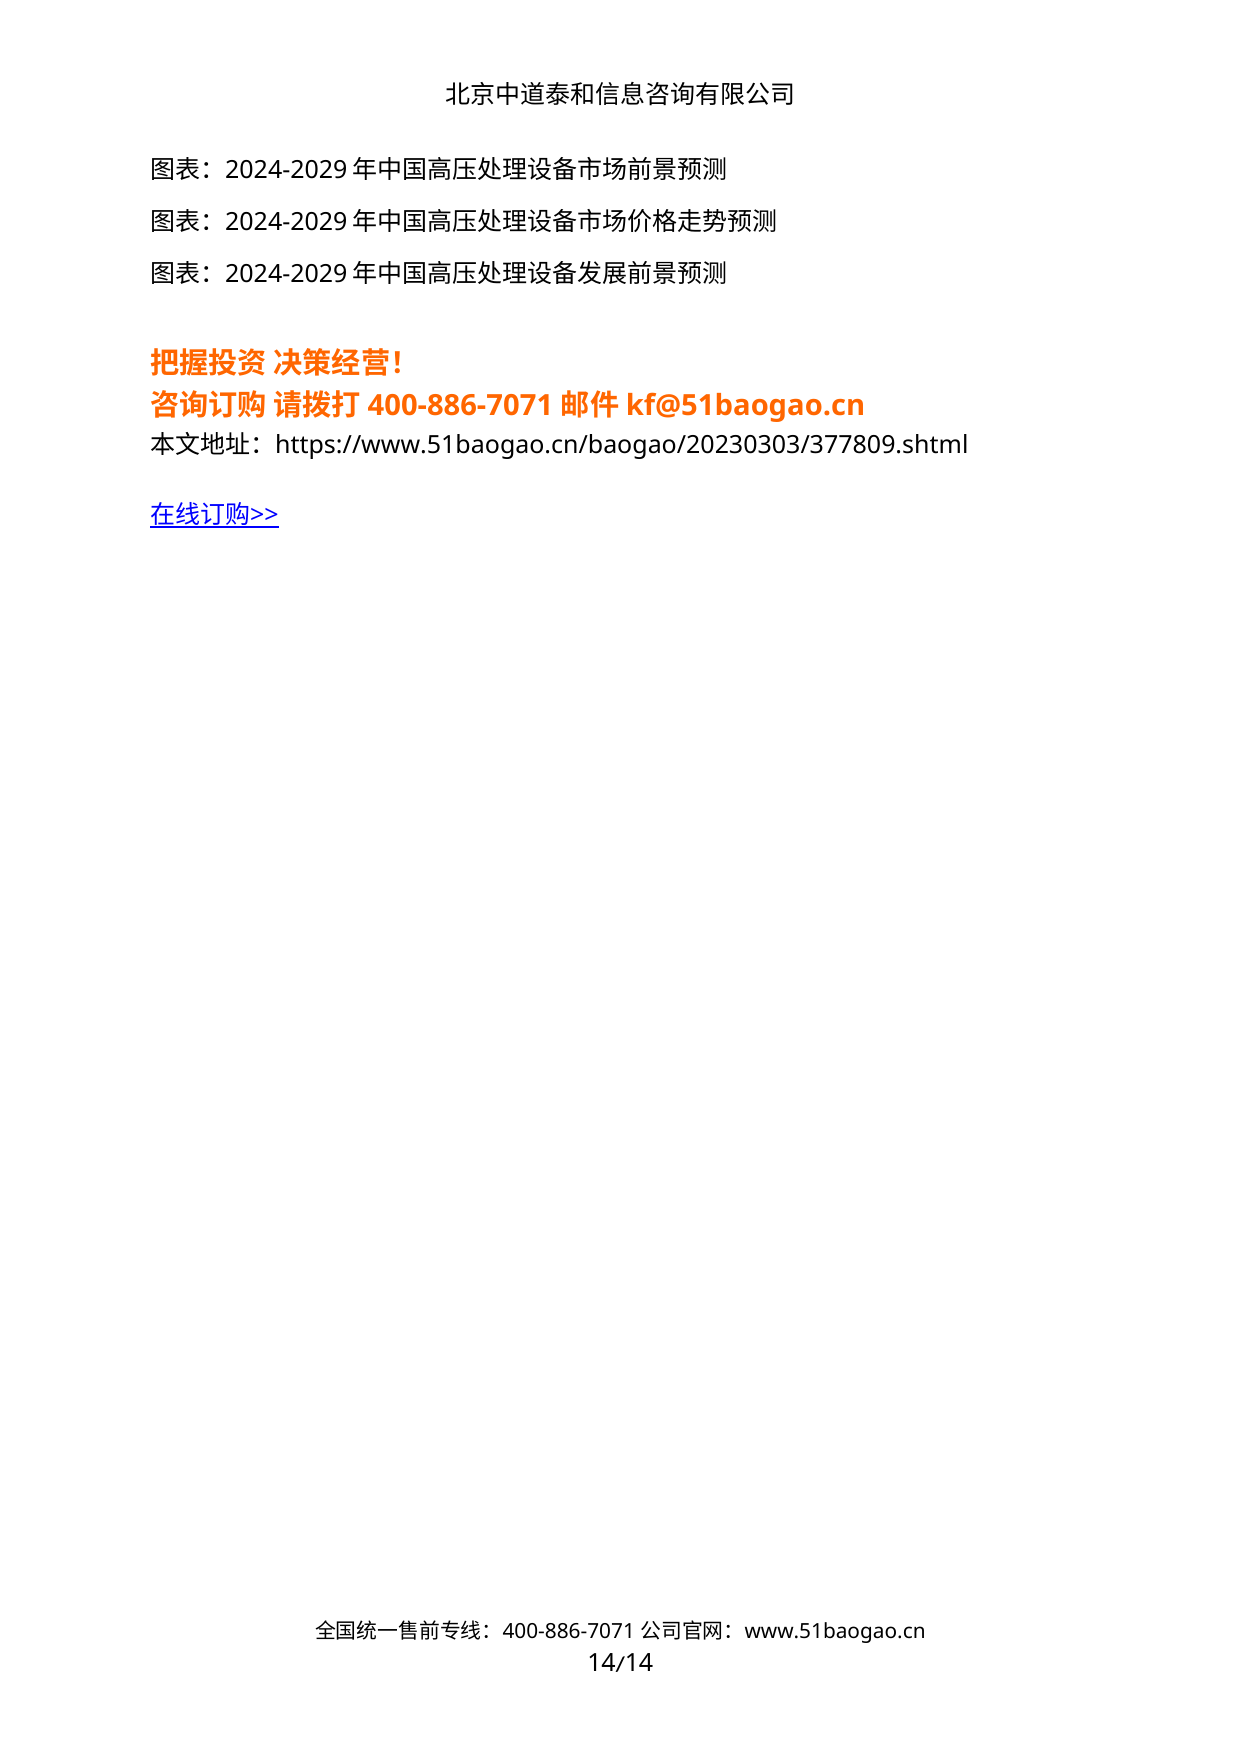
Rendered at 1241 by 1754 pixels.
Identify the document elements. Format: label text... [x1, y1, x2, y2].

text 图表：2024-2029年中国高压处理设备发展前景预测 [150, 254, 1090, 290]
text 图表：2024-2029年中国高压处理设备市场价格走势预测 [150, 202, 1090, 238]
text 把握投资 决策经营！咨询订购 请拨打 400-886-7071 邮件 kf@51baogao.cn本文地址：https://www.51baogao.cn/baogao/20230303/377809.shtml [150, 306, 1090, 461]
text 图表：2024-2029年中国高压处理设备市场前景预测 [150, 150, 1090, 186]
text 在线订购>> [150, 461, 1090, 531]
